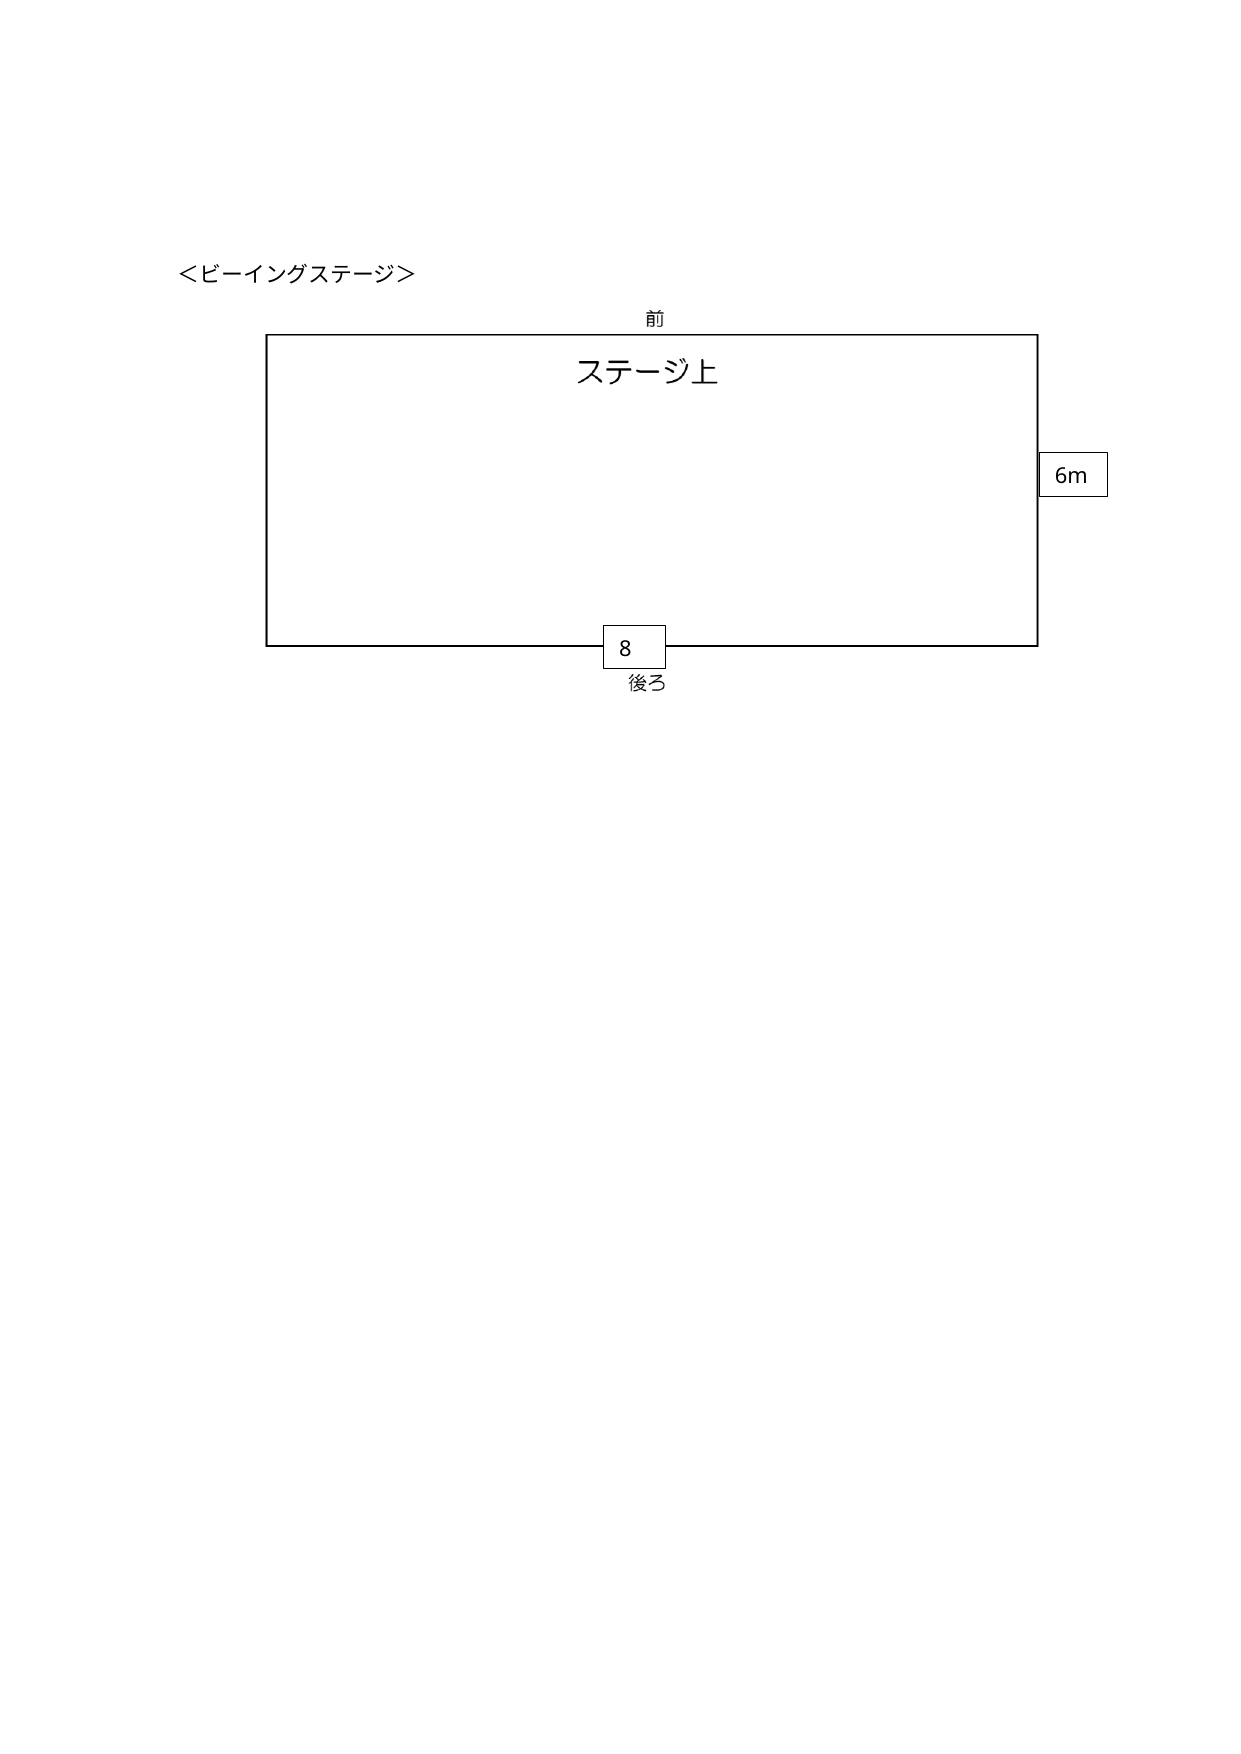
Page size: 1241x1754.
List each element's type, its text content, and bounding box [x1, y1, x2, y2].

picture [244, 291, 1108, 712]
text ＜ビーイングステージ＞ [177, 254, 1063, 292]
